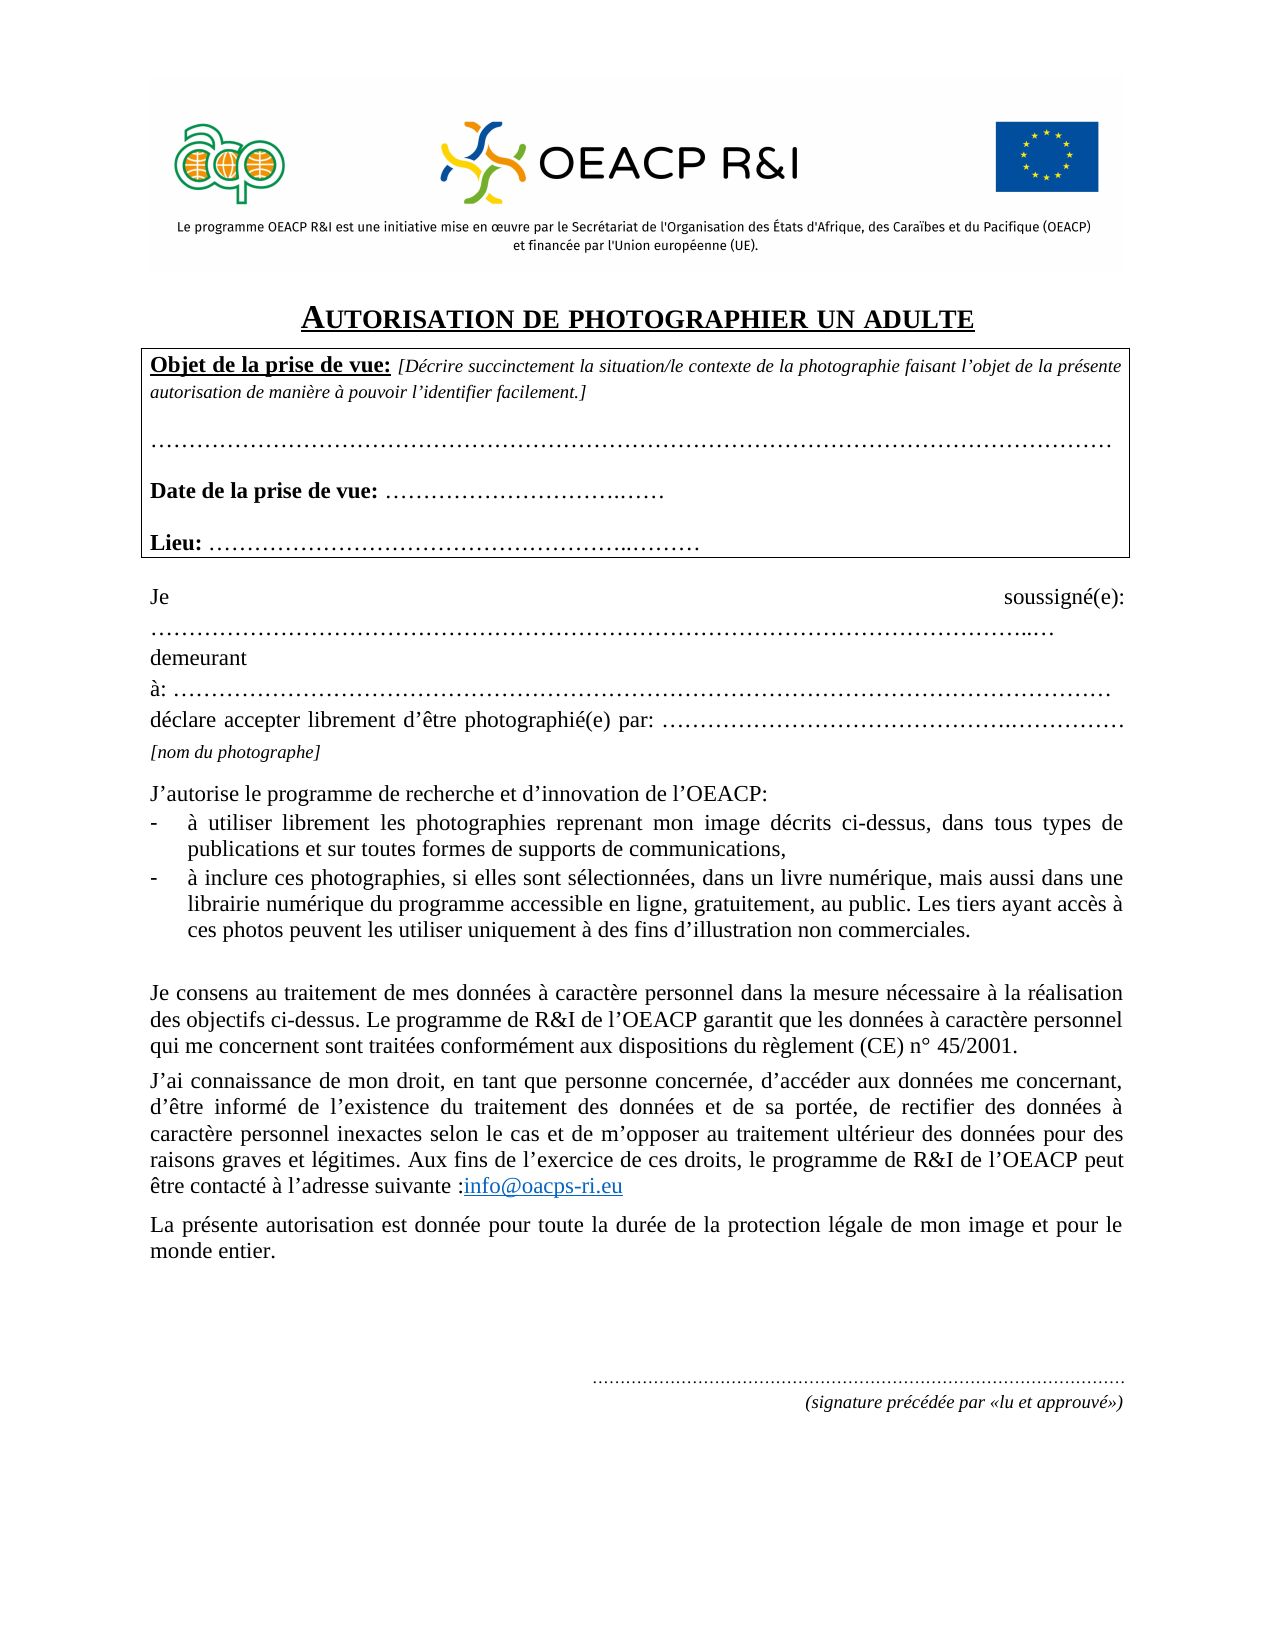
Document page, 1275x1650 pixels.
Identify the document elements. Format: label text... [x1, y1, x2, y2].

text Je consens au traitement de mes données à caractère personnel dans la mesure nécessaire à la réalisation des objectifs ci-dessus. Le programme de R&I de l’OEACP garantit que les données à caractère personnel qui me concernent sont traitées conformément aux dispositions du règlement (CE) n° 45/2001. [150, 979, 1125, 1058]
text Autorisation de photographier un adulte [150, 297, 1125, 335]
text Date de la prise de vue: ………………………….…… [142, 474, 1129, 504]
text Objet de la prise de vue: [Décrire succinctement la situation/le contexte de la photographie faisant l’objet de la présente autorisation de manière à pouvoir l’identifier facilement.] [142, 349, 1129, 402]
text J’ai connaissance de mon droit, en tant que personne concernée, d’accéder aux données me concernant, d’être informé de l’existence du traitement des données et de sa portée, de rectifier des données à caractère personnel inexactes selon le cas et de m’opposer au traitement ultérieur des données pour des raisons graves et légitimes. Aux fins de l’exercice de ces droits, le programme de R&I de l’OEACP peut être contacté à l’adresse suivante :info@oacps-ri.eu [150, 1067, 1125, 1199]
picture [150, 75, 1125, 272]
text ……………………………………………………………………………………………………………… [142, 423, 1129, 453]
text La présente autorisation est donnée pour toute la durée de la protection légale de mon image et pour le monde entier. [150, 1211, 1125, 1264]
text …………………………………………………………………………………… [150, 1368, 1125, 1387]
text (signature précédée par «lu et approuvé») [150, 1391, 1125, 1412]
list à inclure ces photographies, si elles sont sélectionnées, dans un livre numérique, mais aussi dans une librairie numérique du programme accessible en ligne, gratuitement, au public. Les tiers ayant accès à ces photos peuvent les utiliser uniquement à des fins d’illustration non commerciales. [150, 863, 1125, 943]
text Je soussigné(e): ……………………………………………………………………………………………………..… demeurant à: …………………………………………………………………………………………………………… déclare accepter librement d’être photographié(e) par: ……………………………………….…………… [nom du photographe] [150, 583, 1125, 763]
list à utiliser librement les photographies reprenant mon image décrits ci-dessus, dans tous types de publications et sur toutes formes de supports de communications, [150, 809, 1125, 861]
text J’autorise le programme de recherche et d’innovation de l’OEACP: [150, 780, 1125, 807]
text Lieu: ………………………………………………..……… [142, 525, 1129, 557]
